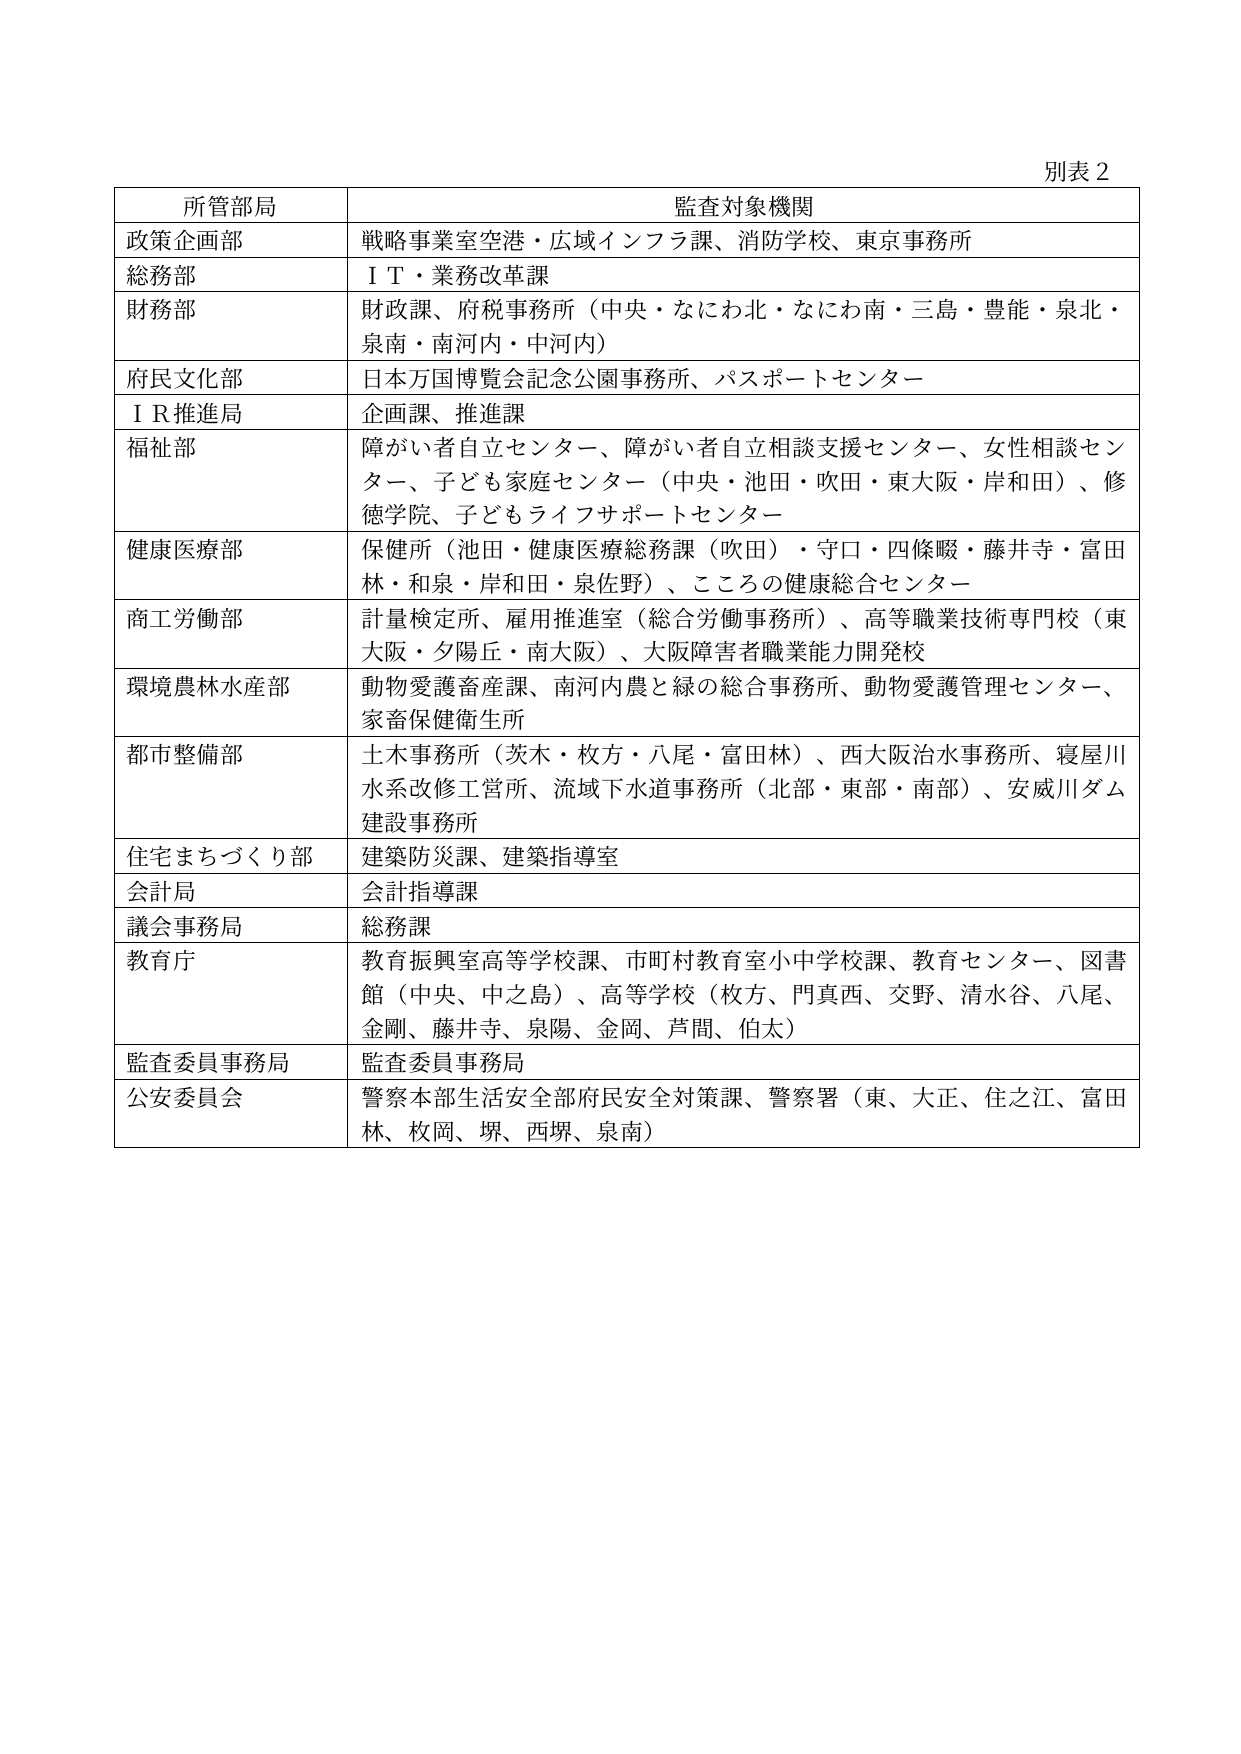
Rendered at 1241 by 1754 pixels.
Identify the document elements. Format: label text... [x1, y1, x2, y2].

table_cell 監査委員事務局 [348, 1045, 1139, 1079]
table_cell 保健所（池田・健康医療総務課（吹田）・守口・四條畷・藤井寺・富田林・和泉・岸和田・泉佐野）、こころの健康総合センター [348, 532, 1139, 599]
table_cell 会計局 [115, 874, 347, 907]
text 別表２ [126, 153, 1114, 187]
table_cell ＩＴ・業務改革課 [348, 258, 1139, 291]
table_cell 日本万国博覧会記念公園事務所、パスポートセンター [348, 361, 1139, 394]
table_header 所管部局 [115, 188, 347, 222]
table_cell 教育庁 [115, 943, 347, 1044]
table_cell 動物愛護畜産課、南河内農と緑の総合事務所、動物愛護管理センター、家畜保健衛生所 [348, 669, 1139, 736]
table_cell 健康医療部 [115, 532, 347, 599]
table_cell 総務課 [348, 908, 1139, 942]
table_cell 政策企画部 [115, 223, 347, 257]
table_cell 福祉部 [115, 430, 347, 531]
table_cell 府民文化部 [115, 361, 347, 394]
table_cell 都市整備部 [115, 737, 347, 838]
table_cell 財務部 [115, 292, 347, 359]
table_cell 財政課、府税事務所（中央・なにわ北・なにわ南・三島・豊能・泉北・泉南・南河内・中河内） [348, 292, 1139, 359]
table_cell 障がい者自立センター、障がい者自立相談支援センター、女性相談センター、子ども家庭センター（中央・池田・吹田・東大阪・岸和田）、修徳学院、子どもライフサポートセンター [348, 430, 1139, 531]
table_cell 教育振興室高等学校課、市町村教育室小中学校課、教育センター、図書館（中央、中之島）、高等学校（枚方、門真西、交野、清水谷、八尾、金剛、藤井寺、泉陽、金岡、芦間、伯太） [348, 943, 1139, 1044]
table_cell 商工労働部 [115, 600, 347, 668]
table_cell 企画課、推進課 [348, 395, 1139, 429]
table_cell 土木事務所（茨木・枚方・八尾・富田林）、西大阪治水事務所、寝屋川水系改修工営所、流域下水道事務所（北部・東部・南部）、安威川ダム建設事務所 [348, 737, 1139, 838]
table_cell 会計指導課 [348, 874, 1139, 907]
table_cell 計量検定所、雇用推進室（総合労働事務所）、高等職業技術専門校（東大阪・夕陽丘・南大阪）、大阪障害者職業能力開発校 [348, 600, 1139, 668]
table_cell 環境農林水産部 [115, 669, 347, 736]
table_cell 建築防災課、建築指導室 [348, 839, 1139, 873]
table_cell 警察本部生活安全部府民安全対策課、警察署（東、大正、住之江、富田林、枚岡、堺、西堺、泉南） [348, 1080, 1139, 1147]
table_cell 議会事務局 [115, 908, 347, 942]
table_cell 総務部 [115, 258, 347, 291]
table_cell 公安委員会 [115, 1080, 347, 1147]
table_cell 戦略事業室空港・広域インフラ課、消防学校、東京事務所 [348, 223, 1139, 257]
table_cell ＩＲ推進局 [115, 395, 347, 429]
table_cell 監査委員事務局 [115, 1045, 347, 1079]
table_cell 住宅まちづくり部 [115, 839, 347, 873]
table_header 監査対象機関 [348, 188, 1139, 222]
